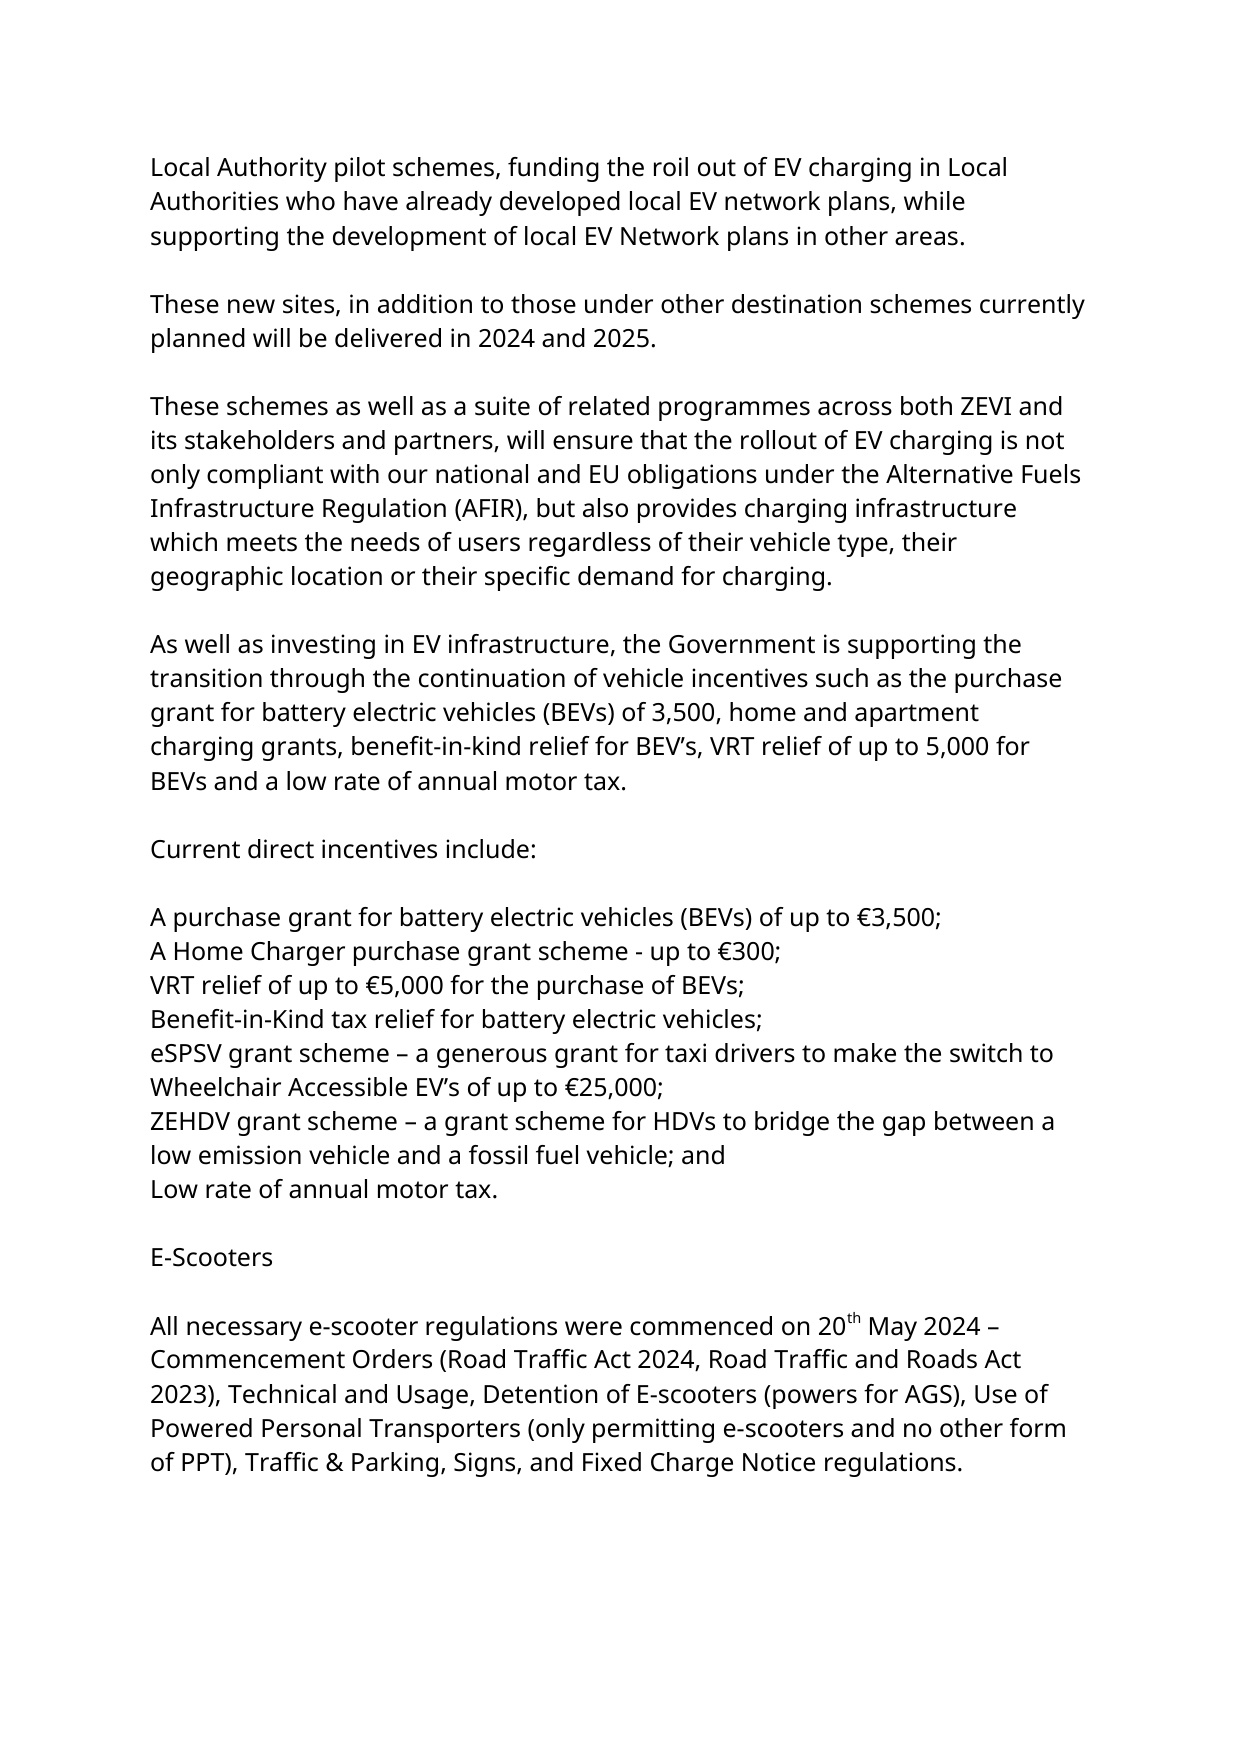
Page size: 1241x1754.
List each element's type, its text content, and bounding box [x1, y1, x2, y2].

text Benefit-in-Kind tax relief for battery electric vehicles; [150, 1002, 1090, 1036]
text eSPSV grant scheme – a generous grant for taxi drivers to make the switch to Wheelchair Accessible EV’s of up to €25,000; [150, 1036, 1090, 1104]
text A purchase grant for battery electric vehicles (BEVs) of up to €3,500; [150, 899, 1090, 933]
text These schemes as well as a suite of related programmes across both ZEVI and its stakeholders and partners, will ensure that the rollout of EV charging is not only compliant with our national and EU obligations under the Alternative Fuels Infrastructure Regulation (AFIR), but also provides charging infrastructure which meets the needs of users regardless of their vehicle type, their geographic location or their specific demand for charging. [150, 388, 1090, 593]
text Low rate of annual motor tax. [150, 1172, 1090, 1206]
text VRT relief of up to €5,000 for the purchase of BEVs; [150, 967, 1090, 1002]
text All necessary e-scooter regulations were commenced on 20th May 2024 – Commencement Orders (Road Traffic Act 2024, Road Traffic and Roads Act 2023), Technical and Usage, Detention of E-scooters (powers for AGS), Use of Powered Personal Transporters (only permitting e-scooters and no other form of PPT), Traffic & Parking, Signs, and Fixed Charge Notice regulations. [150, 1308, 1090, 1478]
text Local Authority pilot schemes, funding the roil out of EV charging in Local Authorities who have already developed local EV network plans, while supporting the development of local EV Network plans in other areas. [150, 150, 1090, 252]
text As well as investing in EV infrastructure, the Government is supporting the transition through the continuation of vehicle incentives such as the purchase grant for battery electric vehicles (BEVs) of 3,500, home and apartment charging grants, benefit-in-kind relief for BEV’s, VRT relief of up to 5,000 for BEVs and a low rate of annual motor tax. [150, 627, 1090, 797]
text ZEHDV grant scheme – a grant scheme for HDVs to bridge the gap between a low emission vehicle and a fossil fuel vehicle; and [150, 1104, 1090, 1172]
text These new sites, in addition to those under other destination schemes currently planned will be delivered in 2024 and 2025. [150, 286, 1090, 354]
text A Home Charger purchase grant scheme - up to €300; [150, 933, 1090, 967]
text Current direct incentives include: [150, 831, 1090, 865]
text E-Scooters [150, 1240, 1090, 1274]
